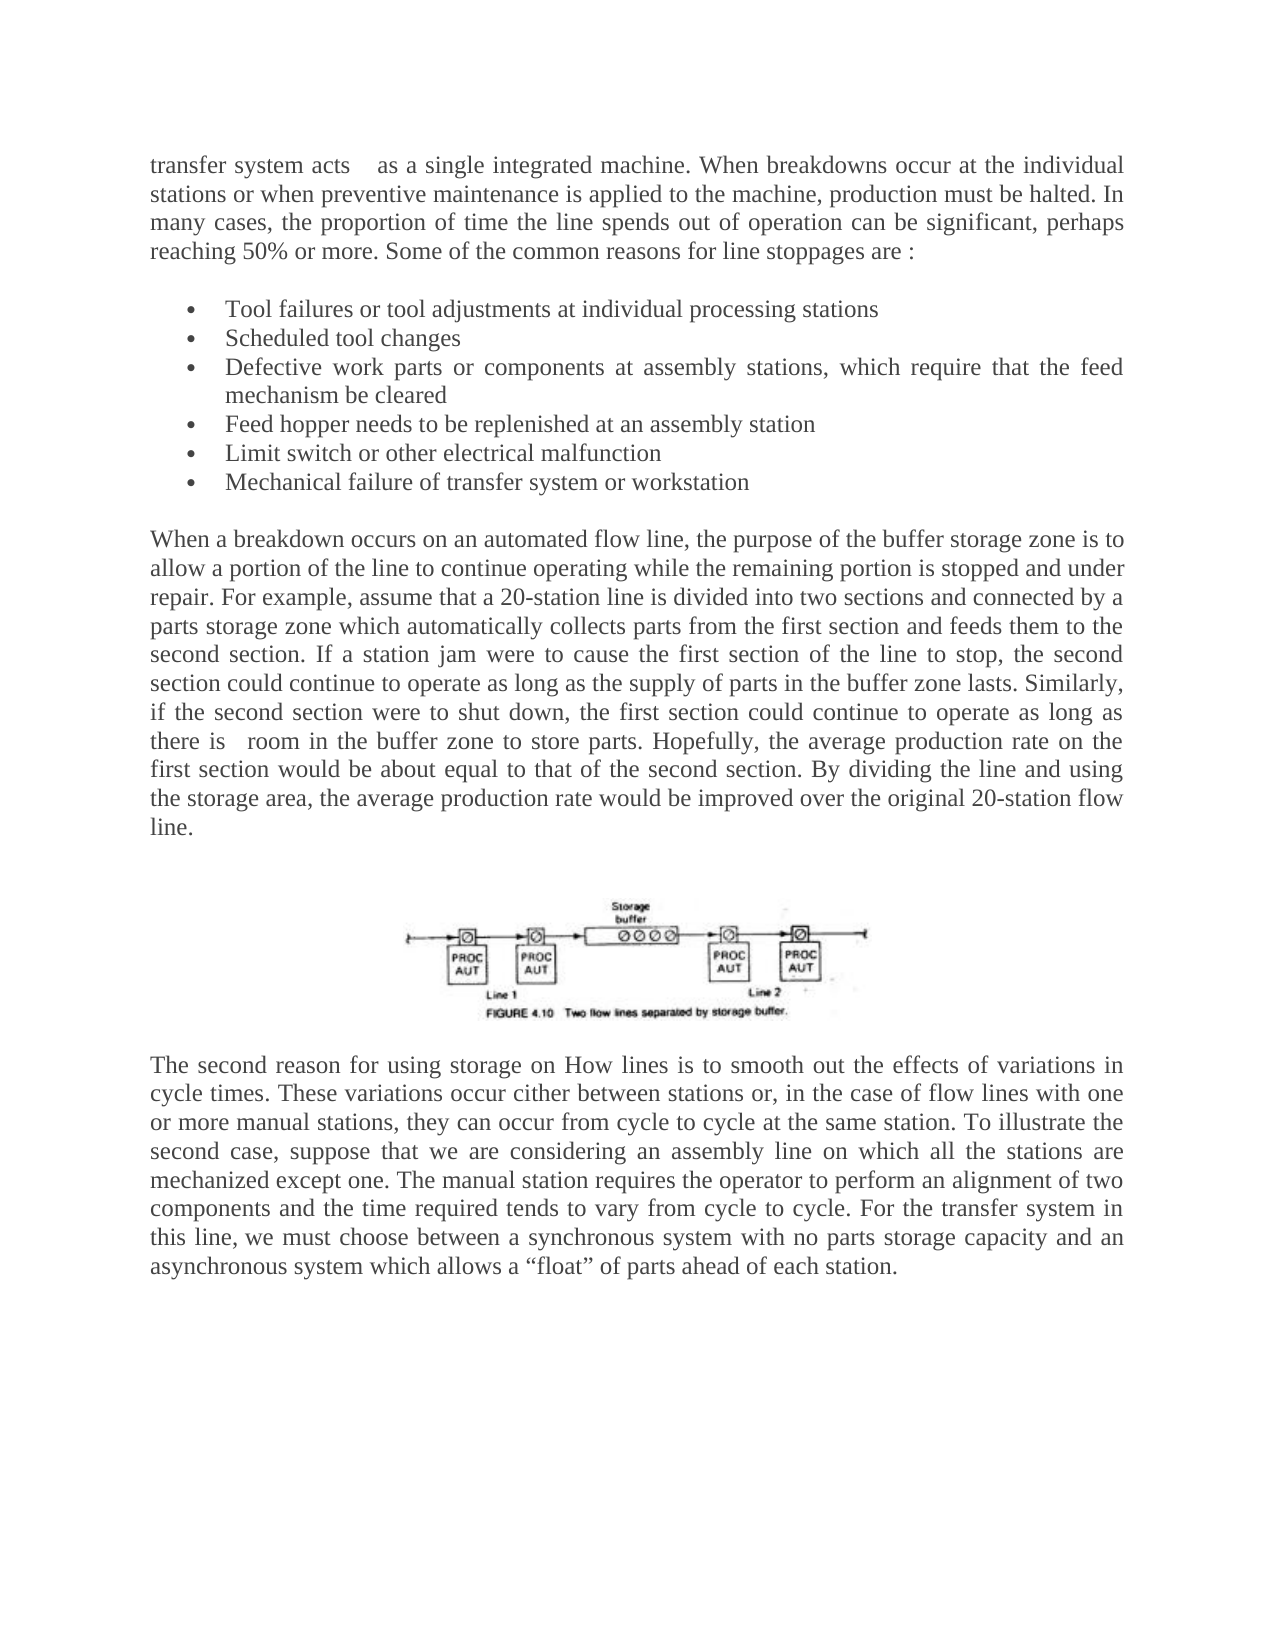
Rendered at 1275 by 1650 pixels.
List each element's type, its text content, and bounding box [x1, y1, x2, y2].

list Mechanical failure of transfer system or workstation [187, 467, 1125, 495]
text The second reason for using storage on How lines is to smooth out the effects of variations in cycle times. These variations occur cither between stations or, in the case of flow lines with one or more manual stations, they can occur from cycle to cycle at the same station. To illustrate the second case, suppose that we are considering an assembly line on which all the stations are mechanized except one. The manual station requires the operator to perform an alignment of two components and the time required tends to vary from cycle to cycle. For the transfer system in this line, we must choose between a synchronous system with no parts storage capacity and an asynchronous system which allows a “float” of parts ahead of each station. [150, 1050, 1125, 1280]
list Feed hopper needs to be replenished at an assembly station [187, 409, 1125, 438]
text When a breakdown occurs on an automated flow line, the purpose of the buffer storage zone is to allow a portion of the line to continue operating while the remaining portion is stopped and under repair. For example, assume that a 20-station line is divided into two sections and connected by a parts storage zone which automatically collects parts from the first section and feeds them to the second section. If a station jam were to cause the first section of the line to stop, the second section could continue to operate as long as the supply of parts in the buffer zone lasts. Similarly, if the second section were to shut down, the first section could continue to operate as long as there is room in the buffer zone to store parts. Hopefully, the average production rate on the first section would be about equal to that of the second section. By dividing the line and using the storage area, the average production rate would be improved over the original 20-station flow line. [150, 524, 1125, 841]
list Defective work parts or components at assembly stations, which require that the feed mechanism be cleared [187, 352, 1125, 409]
list Limit switch or other electrical malfunction [187, 438, 1125, 467]
list Scheduled tool changes [187, 323, 1125, 352]
list Tool failures or tool adjustments at individual processing stations [187, 294, 1125, 323]
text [150, 150, 1125, 265]
picture [403, 898, 872, 1021]
